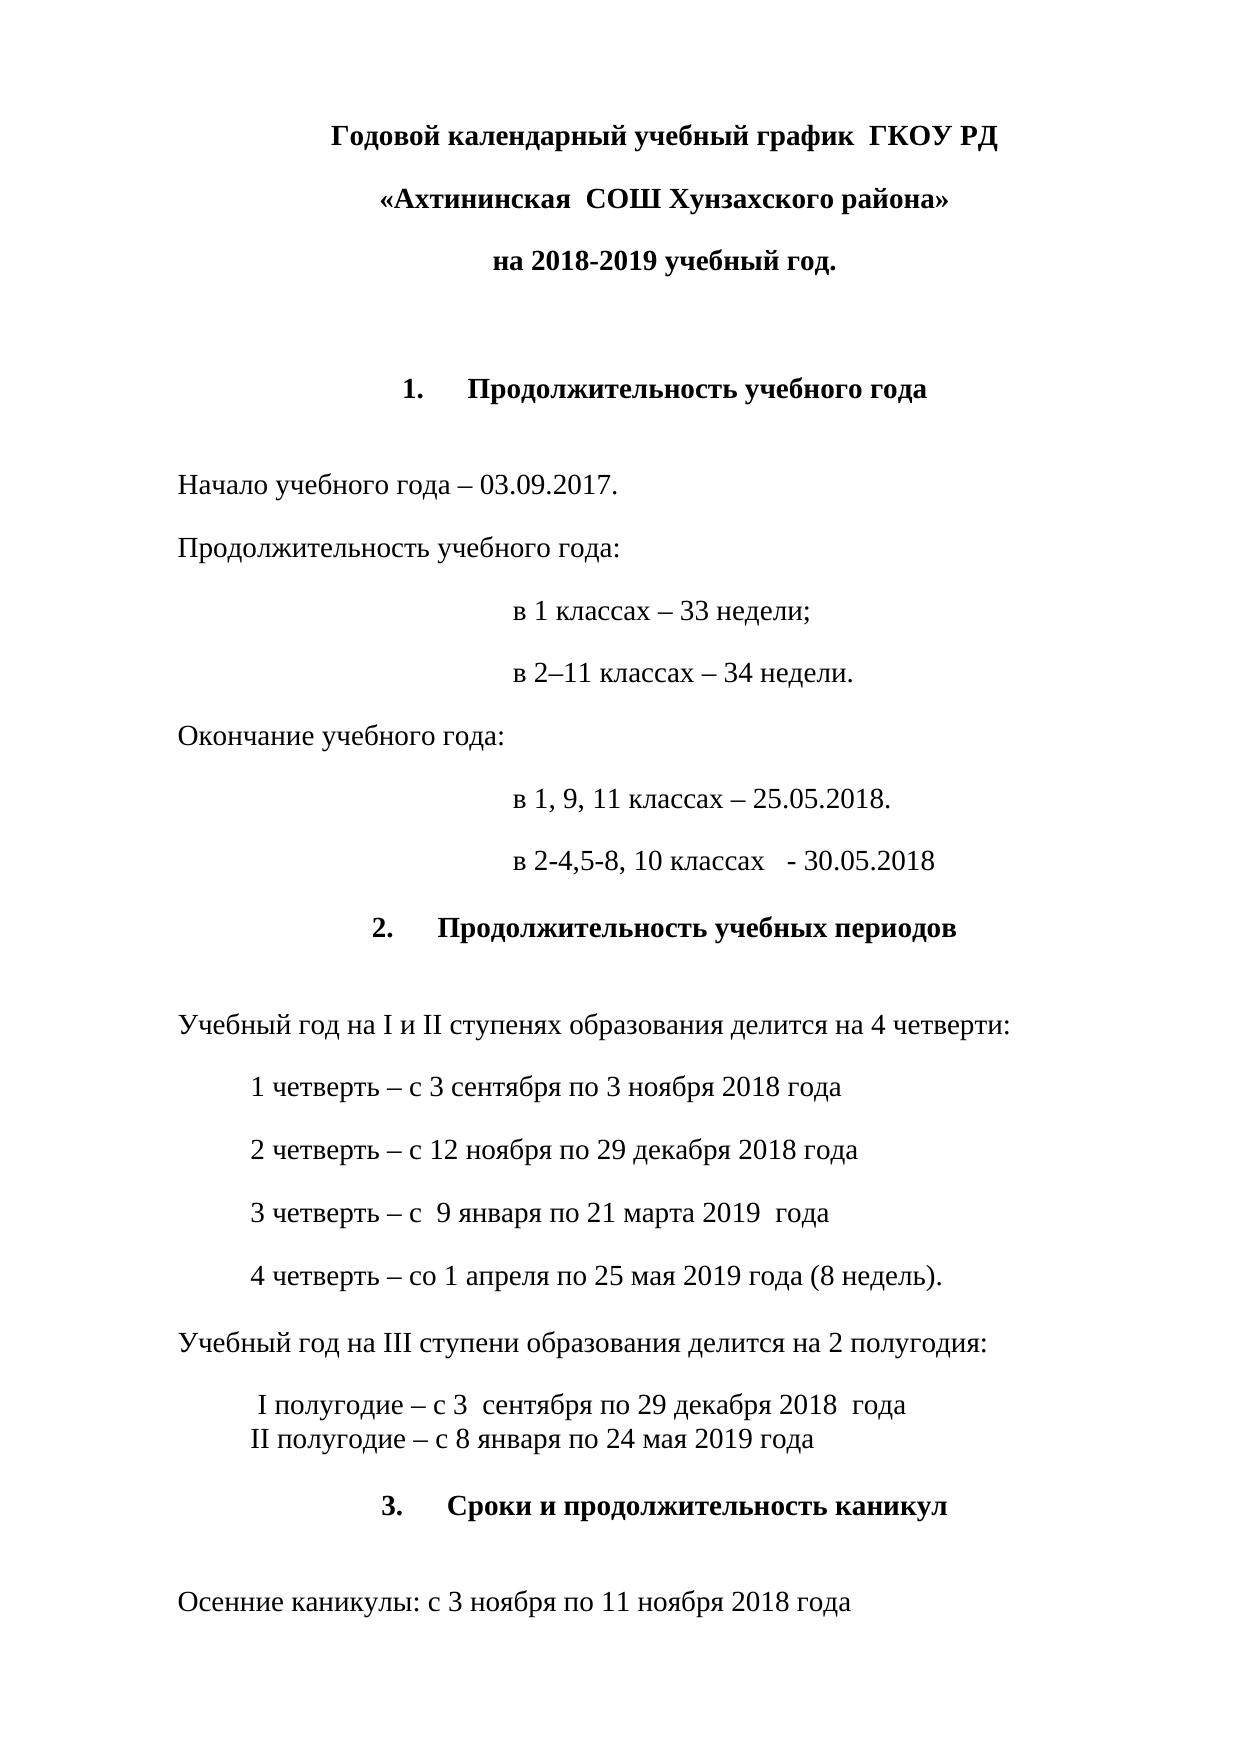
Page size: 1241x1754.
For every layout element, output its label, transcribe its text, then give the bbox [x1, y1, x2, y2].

text Начало учебного года – 03.09.2017. [177, 467, 1152, 501]
text в 2–11 классах – 34 недели. [177, 655, 1152, 689]
text Учебный год на III ступени образования делится на 2 полугодия: [177, 1325, 1152, 1358]
text в 1 классах – 33 недели; [177, 593, 1152, 626]
text Учебный год на I и II ступенях образования делится на 4 четверти: [177, 1007, 1152, 1040]
text 3 четверть – с 9 января по 21 марта 2019 года [177, 1195, 1152, 1228]
text Годовой календарный учебный график ГКОУ РД [177, 118, 1152, 152]
text Окончание учебного года: [177, 718, 1152, 752]
text Продолжительность учебного года: [177, 530, 1152, 563]
text 2. Продолжительность учебных периодов [177, 911, 1152, 944]
text 4 четверть – со 1 апреля по 25 мая 2019 года (8 недель). [177, 1258, 1152, 1291]
text в 2-4,5-8, 10 классах - 30.05.2018 [177, 843, 1152, 877]
text в 1, 9, 11 классах – 25.05.2018. [177, 781, 1152, 814]
text Осенние каникулы: с 3 ноября по 11 ноября 2018 года [177, 1584, 1152, 1618]
text 2 четверть – с 12 ноября по 29 декабря 2018 года [177, 1132, 1152, 1166]
text на 2018-2019 учебный год. [177, 243, 1152, 277]
text 1 четверть – с 3 сентября по 3 ноября 2018 года [177, 1069, 1152, 1103]
text 3. Сроки и продолжительность каникул [177, 1488, 1152, 1522]
text «Ахтининская СОШ Хунзахского района» [177, 181, 1152, 214]
text 1. Продолжительность учебного года [177, 371, 1152, 404]
text II полугодие – с 8 января по 24 мая 2019 года [177, 1421, 1152, 1454]
text I полугодие – с 3 сентября по 29 декабря 2018 года [177, 1387, 1152, 1421]
